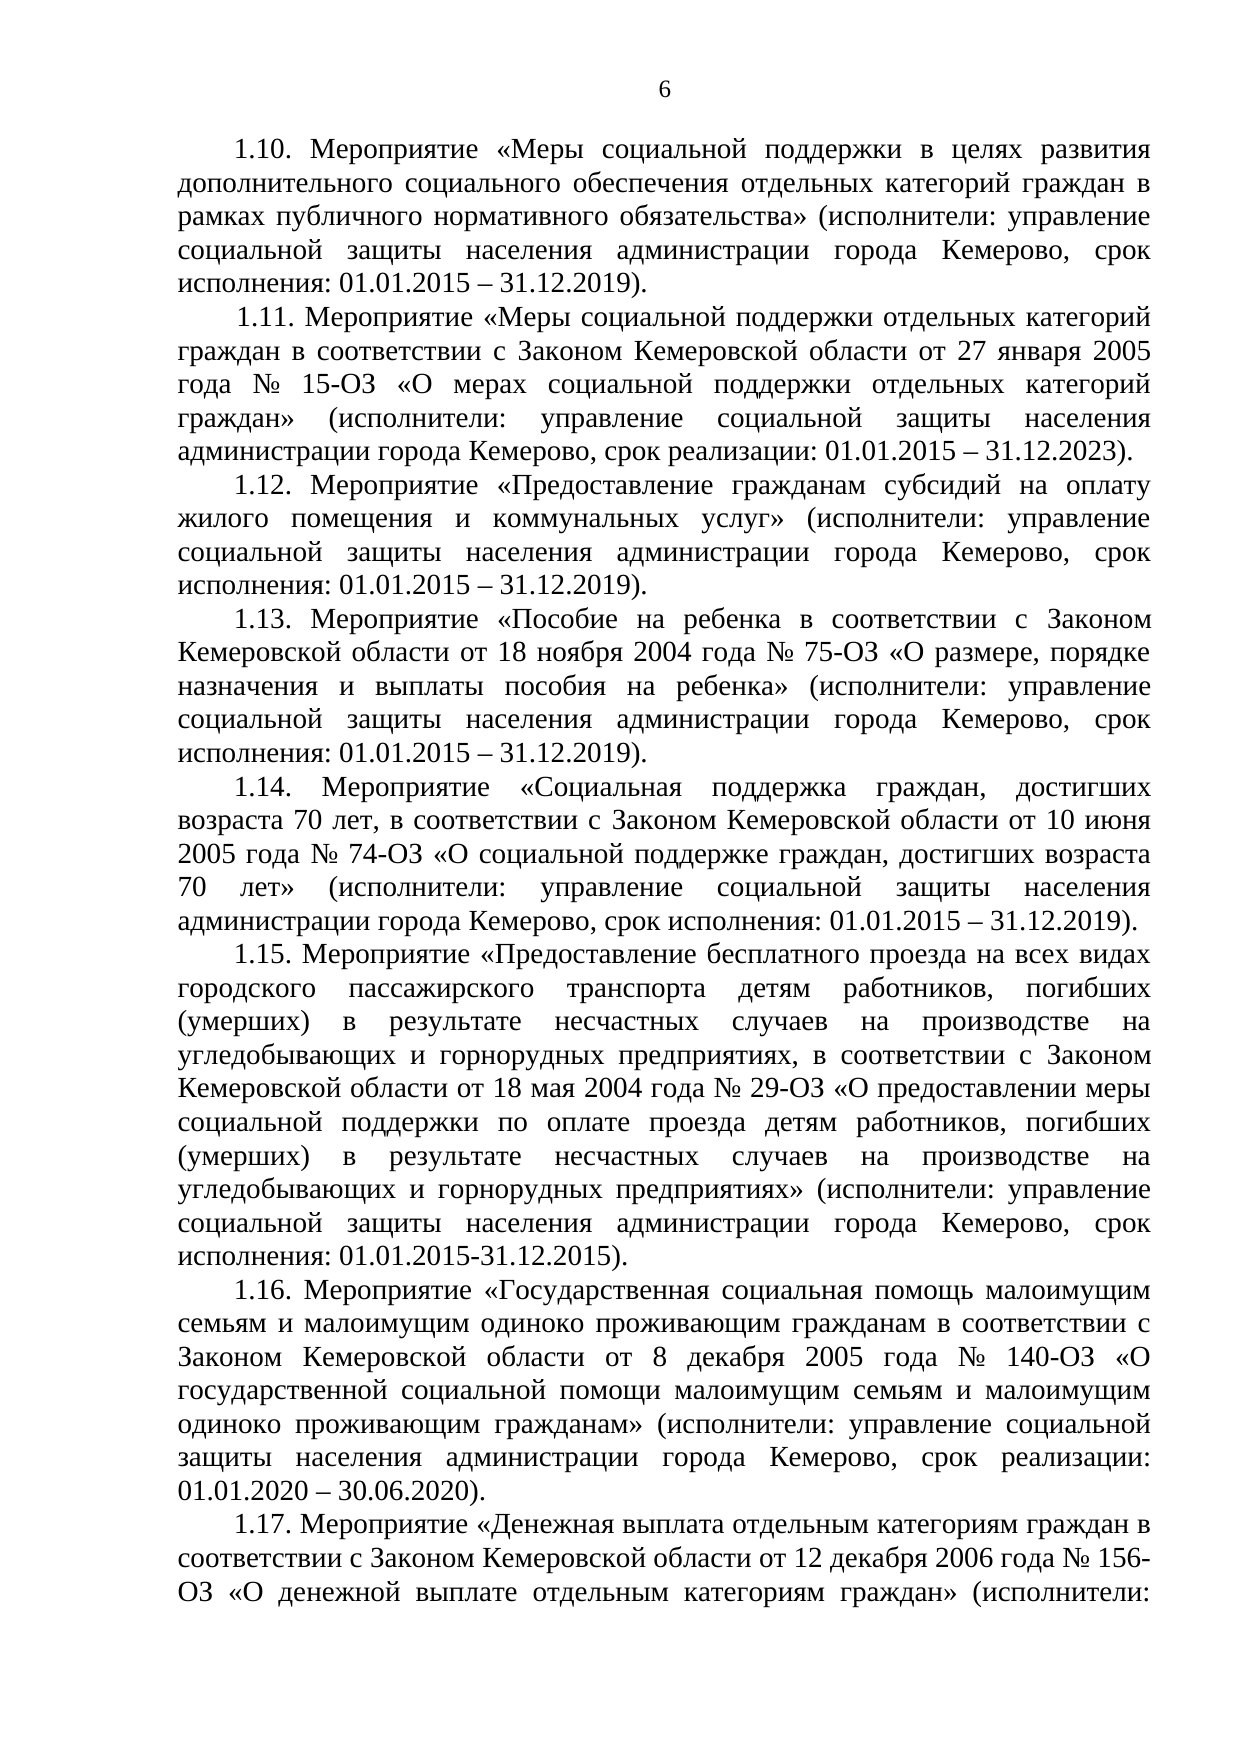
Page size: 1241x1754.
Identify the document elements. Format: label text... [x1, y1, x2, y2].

text 1.14. Мероприятие «Социальная поддержка граждан, достигших возраста 70 лет, в соответствии с Законом Кемеровской области от 10 июня 2005 года № 74-ОЗ «О социальной поддержке граждан, достигших возраста 70 лет» (исполнители: управление социальной защиты населения администрации города Кемерово, срок исполнения: 01.01.2015 – 31.12.2019). [177, 769, 1152, 936]
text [177, 1507, 1152, 1607]
text 1.12. Мероприятие «Предоставление гражданам субсидий на оплату жилого помещения и коммунальных услуг» (исполнители: управление социальной защиты населения администрации города Кемерово, срок исполнения: 01.01.2015 – 31.12.2019). [177, 467, 1152, 601]
text 1.16. Мероприятие «Государственная социальная помощь малоимущим семьям и малоимущим одиноко проживающим гражданам в соответствии с Законом Кемеровской области от 8 декабря 2005 года № 140-ОЗ «О государственной социальной помощи малоимущим семьям и малоимущим одиноко проживающим гражданам» (исполнители: управление социальной защиты населения администрации города Кемерово, срок реализации: 01.01.2020 – 30.06.2020). [177, 1272, 1152, 1507]
text 1.11. Мероприятие «Меры социальной поддержки отдельных категорий граждан в соответствии с Законом Кемеровской области от 27 января 2005 года № 15-ОЗ «О мерах социальной поддержки отдельных категорий граждан» (исполнители: управление социальной защиты населения администрации города Кемерово, срок реализации: 01.01.2015 – 31.12.2023). [177, 299, 1152, 467]
text 1.13. Мероприятие «Пособие на ребенка в соответствии с Законом Кемеровской области от 18 ноября 2004 года № 75-ОЗ «О размере, порядке назначения и выплаты пособия на ребенка» (исполнители: управление социальной защиты населения администрации города Кемерово, срок исполнения: 01.01.2015 – 31.12.2019). [177, 601, 1152, 769]
text 1.10. Мероприятие «Меры социальной поддержки в целях развития дополнительного социального обеспечения отдельных категорий граждан в рамках публичного нормативного обязательства» (исполнители: управление социальной защиты населения администрации города Кемерово, срок исполнения: 01.01.2015 – 31.12.2019). [177, 131, 1152, 299]
text 1.15. Мероприятие «Предоставление бесплатного проезда на всех видах городского пассажирского транспорта детям работников, погибших (умерших) в результате несчастных случаев на производстве на угледобывающих и горнорудных предприятиях, в соответствии с Законом Кемеровской области от 18 мая 2004 года № 29-ОЗ «О предоставлении меры социальной поддержки по оплате проезда детям работников, погибших (умерших) в результате несчастных случаев на производстве на угледобывающих и горнорудных предприятиях» (исполнители: управление социальной защиты населения администрации города Кемерово, срок исполнения: 01.01.2015-31.12.2015). [177, 936, 1152, 1272]
